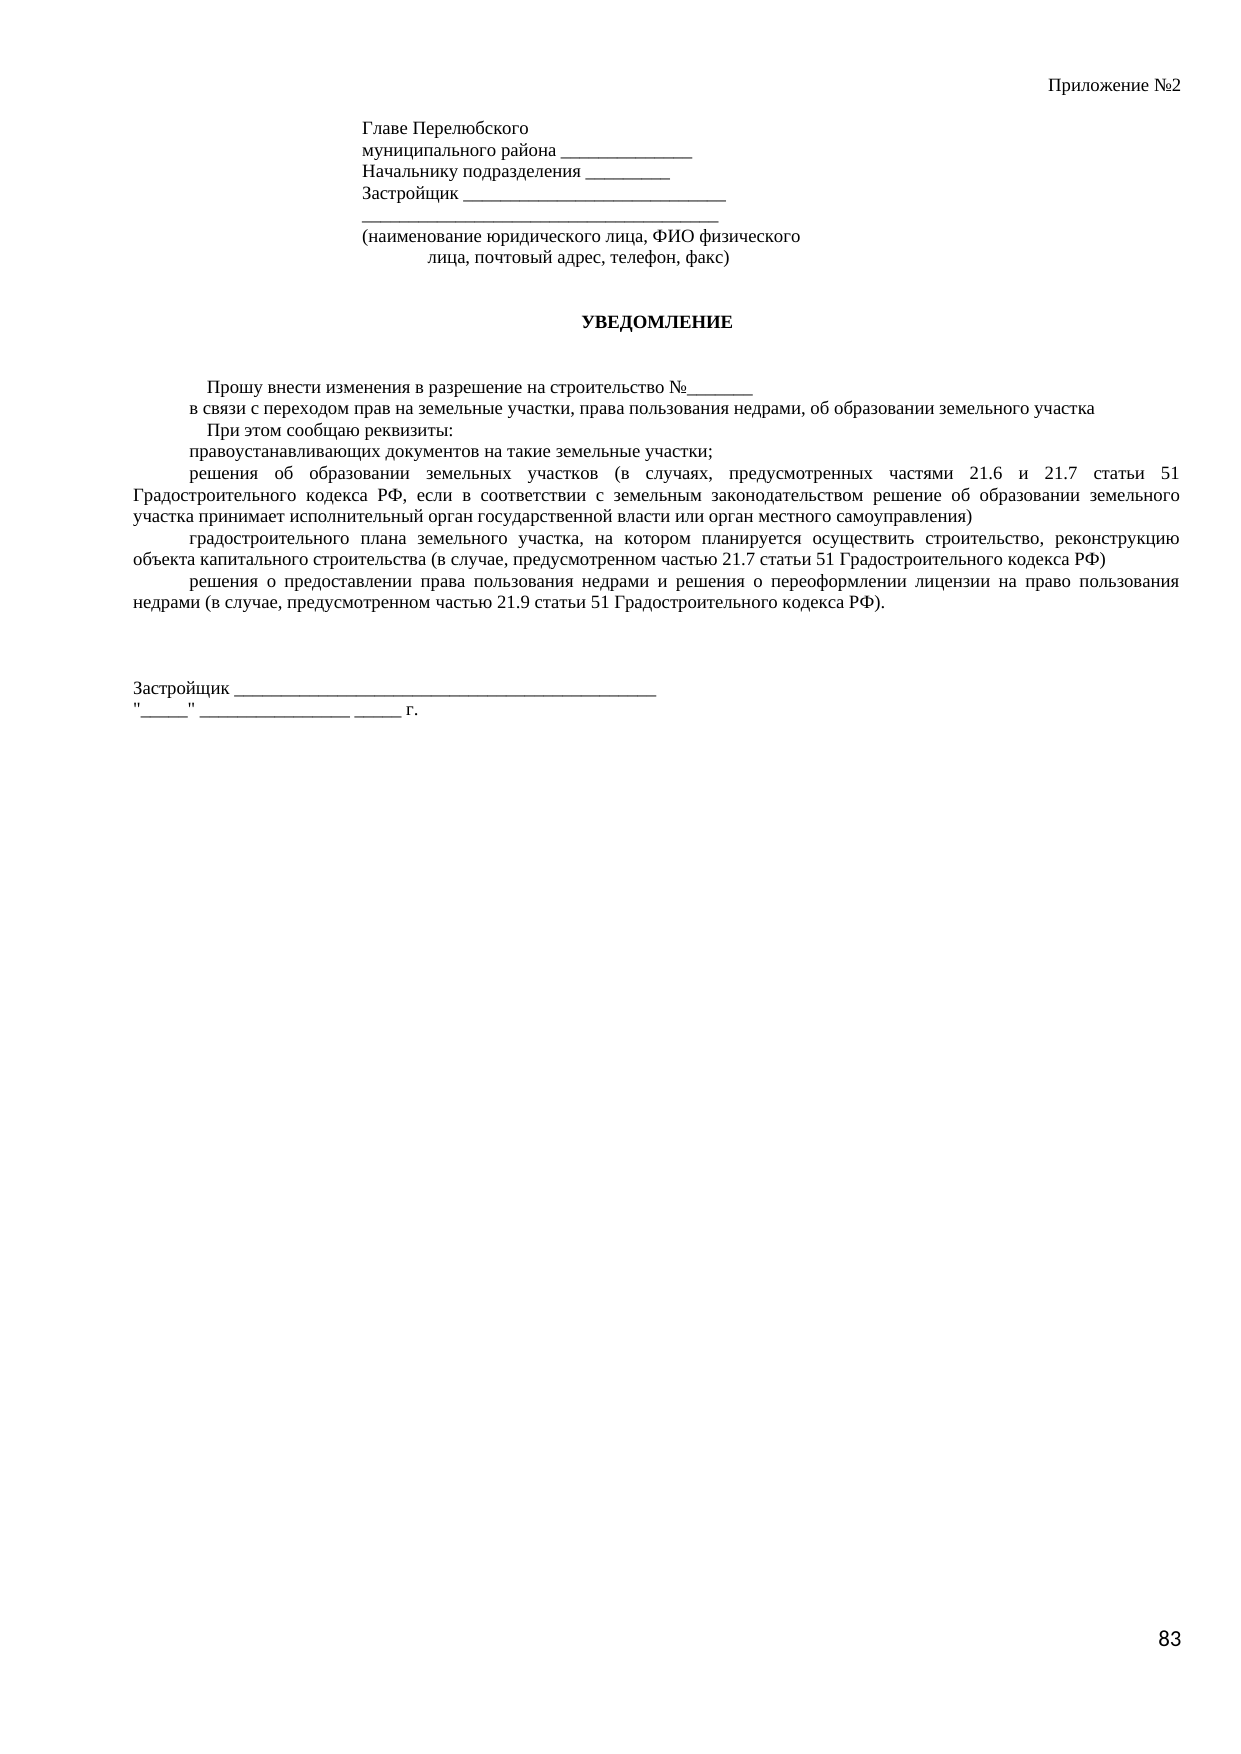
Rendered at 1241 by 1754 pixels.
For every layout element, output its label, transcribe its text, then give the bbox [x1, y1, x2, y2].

text градостроительного плана земельного участка, на котором планируется осуществить строительство, реконструкцию объекта капитального строительства (в случае, предусмотренном частью 21.7 статьи 51 Градостроительного кодекса РФ) [133, 527, 1181, 570]
text решения о предоставлении права пользования недрами и решения о переоформлении лицензии на право пользования недрами (в случае, предусмотренном частью 21.9 статьи 51 Градостроительного кодекса РФ). [133, 570, 1181, 613]
text Начальнику подразделения _________ [133, 160, 1181, 182]
text в связи с переходом прав на земельные участки, права пользования недрами, об образовании земельного участка [133, 397, 1181, 419]
text При этом сообщаю реквизиты: [133, 419, 1181, 440]
text решения об образовании земельных участков (в случаях, предусмотренных частями 21.6 и 21.7 статьи 51 Градостроительного кодекса РФ, если в соответствии с земельным законодательством решение об образовании земельного участка принимает исполнительный орган государственной власти или орган местного самоуправления) [133, 462, 1181, 527]
text правоустанавливающих документов на такие земельные участки; [133, 440, 1181, 462]
text Застройщик ____________________________ [133, 182, 1181, 203]
text ______________________________________ [133, 203, 1181, 225]
text Приложение №2 [605, 74, 1181, 95]
text лица, почтовый адрес, телефон, факс) [133, 246, 1181, 268]
text Прошу внести изменения в разрешение на строительство №_______ [133, 376, 1181, 397]
text УВЕДОМЛЕНИЕ [133, 311, 1181, 333]
text (наименование юридического лица, ФИО физического [133, 225, 1181, 246]
text Главе Перелюбского [133, 117, 1181, 138]
text Застройщик _____________________________________________ [133, 677, 1181, 698]
text "_____" ________________ _____ г. [133, 698, 1181, 720]
text муниципального района ______________ [133, 138, 1181, 160]
